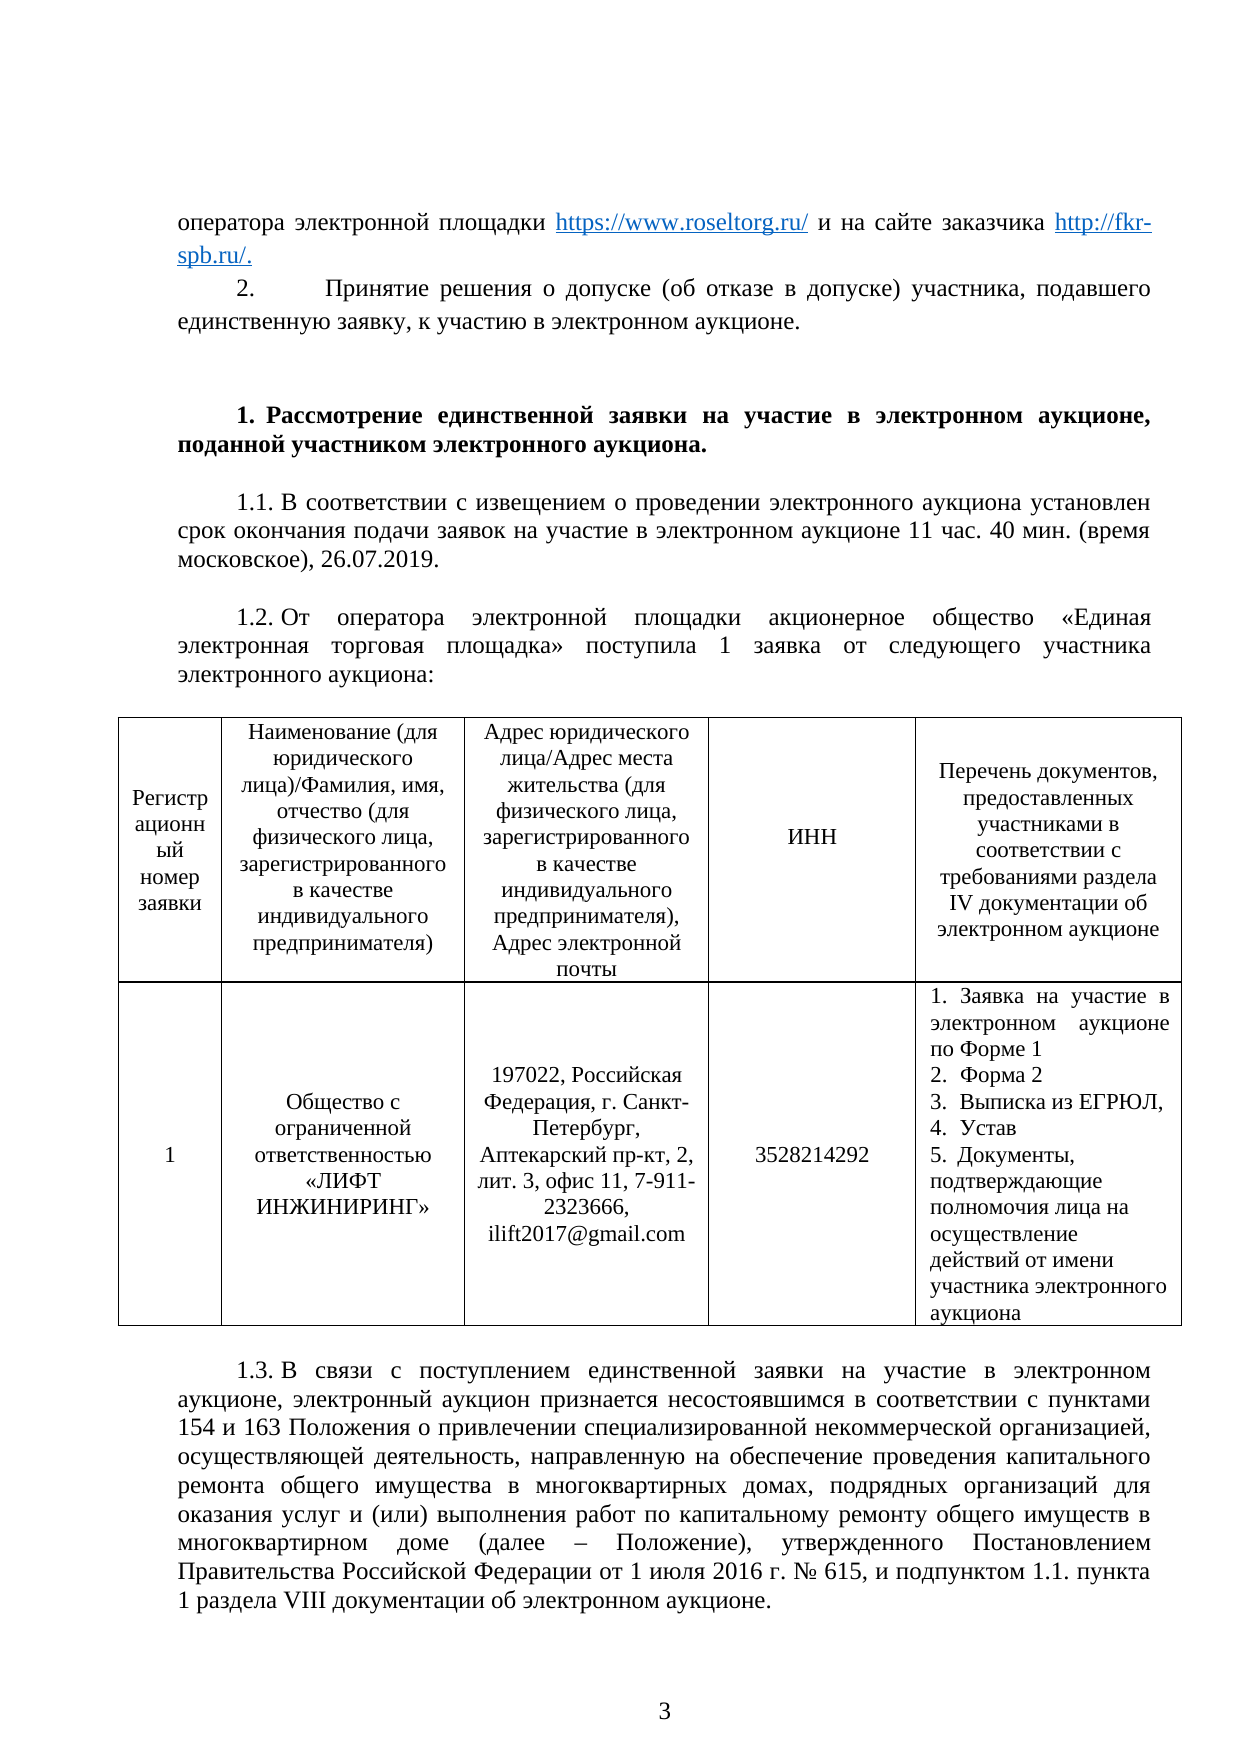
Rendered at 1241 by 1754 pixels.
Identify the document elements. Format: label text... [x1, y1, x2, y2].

table_header Перечень документов, предоставленных участниками в соответствии с требованиями раздела IV документации об электронном аукционе [916, 718, 1181, 981]
list Рассмотрение единственной заявки на участие в электронном аукционе, поданной участником электронного аукциона. [177, 401, 1152, 458]
list Принятие решения о допуске (об отказе в допуске) участника, подавшего единственную заявку, к участию в электронном аукционе. [177, 273, 1152, 334]
table_cell 3528214292 [709, 983, 915, 1325]
table_cell Заявка на участие в электронном аукционе по Форме 1 Форма 2 Выписка из ЕГРЮЛ, Устав Документы, подтверждающие полномочия лица на осуществление действий от имени участника электронного аукциона [916, 983, 1181, 1325]
table_cell Общество с ограниченной ответственностью «ЛИФТ ИНЖИНИРИНГ» [222, 983, 464, 1325]
table_header Адрес юридического лица/Адрес места жительства (для физического лица, зарегистрированного в качестве индивидуального предпринимателя), Адрес электронной почты [465, 718, 708, 981]
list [177, 207, 1152, 268]
table_cell 197022, Российская Федерация, г. Санкт-Петербург, Аптекарский пр-кт, 2, лит. 3, офис 11, 7-911-2323666, ilift2017@gmail.com [465, 983, 708, 1325]
table_header ИНН [709, 718, 915, 981]
table_cell 1 [119, 983, 221, 1325]
list От оператора электронной площадки акционерное общество «Единая электронная торговая площадка» поступила 1 заявка от следующего участника электронного аукциона: [177, 602, 1152, 688]
list В соответствии с извещением о проведении электронного аукциона установлен срок окончания подачи заявок на участие в электронном аукционе 11 час. 40 мин. (время московское), 26.07.2019. [177, 487, 1152, 573]
table_header Регистрационный номер заявки [119, 718, 221, 981]
list В связи с поступлением единственной заявки на участие в электронном аукционе, электронный аукцион признается несостоявшимся в соответствии с пунктами 154 и 163 Положения о привлечении специализированной некоммерческой организацией, осуществляющей деятельность, направленную на обеспечение проведения капитального ремонта общего имущества в многоквартирных домах, подрядных организаций для оказания услуг и (или) выполнения работ по капитальному ремонту общего имуществ в многоквартирном доме (далее – Положение), утвержденного Постановлением Правительства Российской Федерации от 1 июля 2016 г. № 615, и подпунктом 1.1. пункта 1 раздела VIII документации об электронном аукционе. [177, 1355, 1152, 1614]
table_header Наименование (для юридического лица)/Фамилия, имя, отчество (для физического лица, зарегистрированного в качестве индивидуального предпринимателя) [222, 718, 464, 981]
